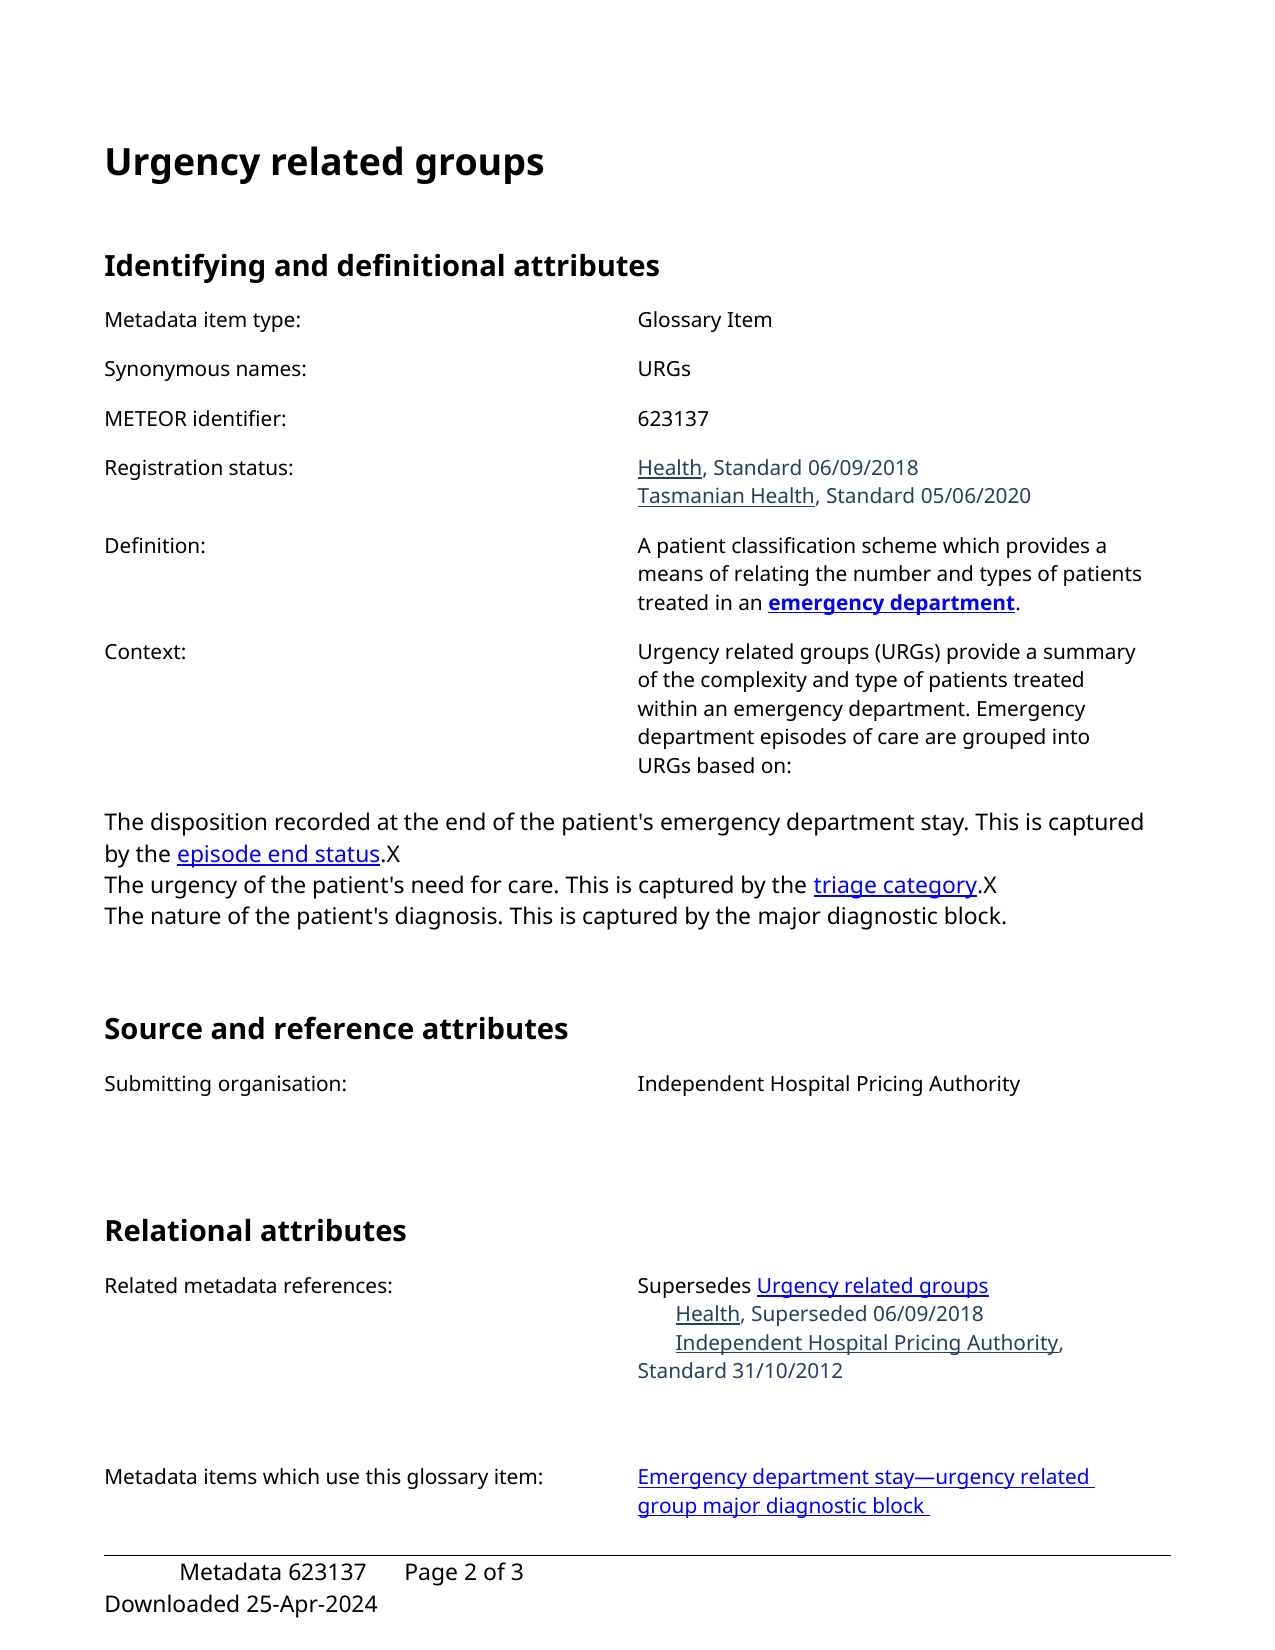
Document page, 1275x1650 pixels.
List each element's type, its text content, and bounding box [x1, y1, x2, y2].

table_header Source and reference attributes [93, 963, 1159, 1058]
table_cell METEOR identifier: [93, 394, 626, 443]
table_cell Definition: [93, 520, 626, 627]
table_cell Submitting organisation: [93, 1059, 626, 1164]
table_header Identifying and definitional attributes [93, 199, 1159, 295]
table_cell URGs [626, 344, 1159, 393]
table_cell Synonymous names: [93, 344, 626, 393]
table_cell A patient classification scheme which provides a means of relating the number and types of patients treated in an emergency department. [626, 520, 1159, 627]
subtitle Urgency related groups [104, 135, 1171, 186]
table_cell Related metadata references: [93, 1261, 626, 1452]
table_cell Registration status: [93, 443, 626, 520]
table_cell Health, Standard 06/09/2018 Tasmanian Health, Standard 05/06/2020 [626, 443, 1159, 520]
table_cell Supersedes Urgency related groups Health, Superseded 06/09/2018 Independent Hospital Pricing Authority, Standard 31/10/2012 [626, 1261, 1159, 1452]
table_cell Relational attributes [93, 1165, 1159, 1261]
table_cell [626, 1452, 1159, 1530]
table_cell 623137 [626, 394, 1159, 443]
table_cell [93, 1452, 626, 1530]
table_cell Glossary Item [626, 295, 1159, 344]
table_cell Context: [93, 627, 626, 806]
table_cell Independent Hospital Pricing Authority [626, 1059, 1159, 1164]
table_cell Metadata item type: [93, 295, 626, 344]
table_cell Urgency related groups (URGs) provide a summary of the complexity and type of patients treated within an emergency department. Emergency department episodes of care are grouped into URGs based on: The disposition recorded at the end of the patient's emergency department stay. This is captured by the episode end status. The urgency of the patient's need for care. This is captured by the triage category. The nature of the patient's diagnosis. This is captured by the major diagnostic block. [626, 627, 1159, 806]
